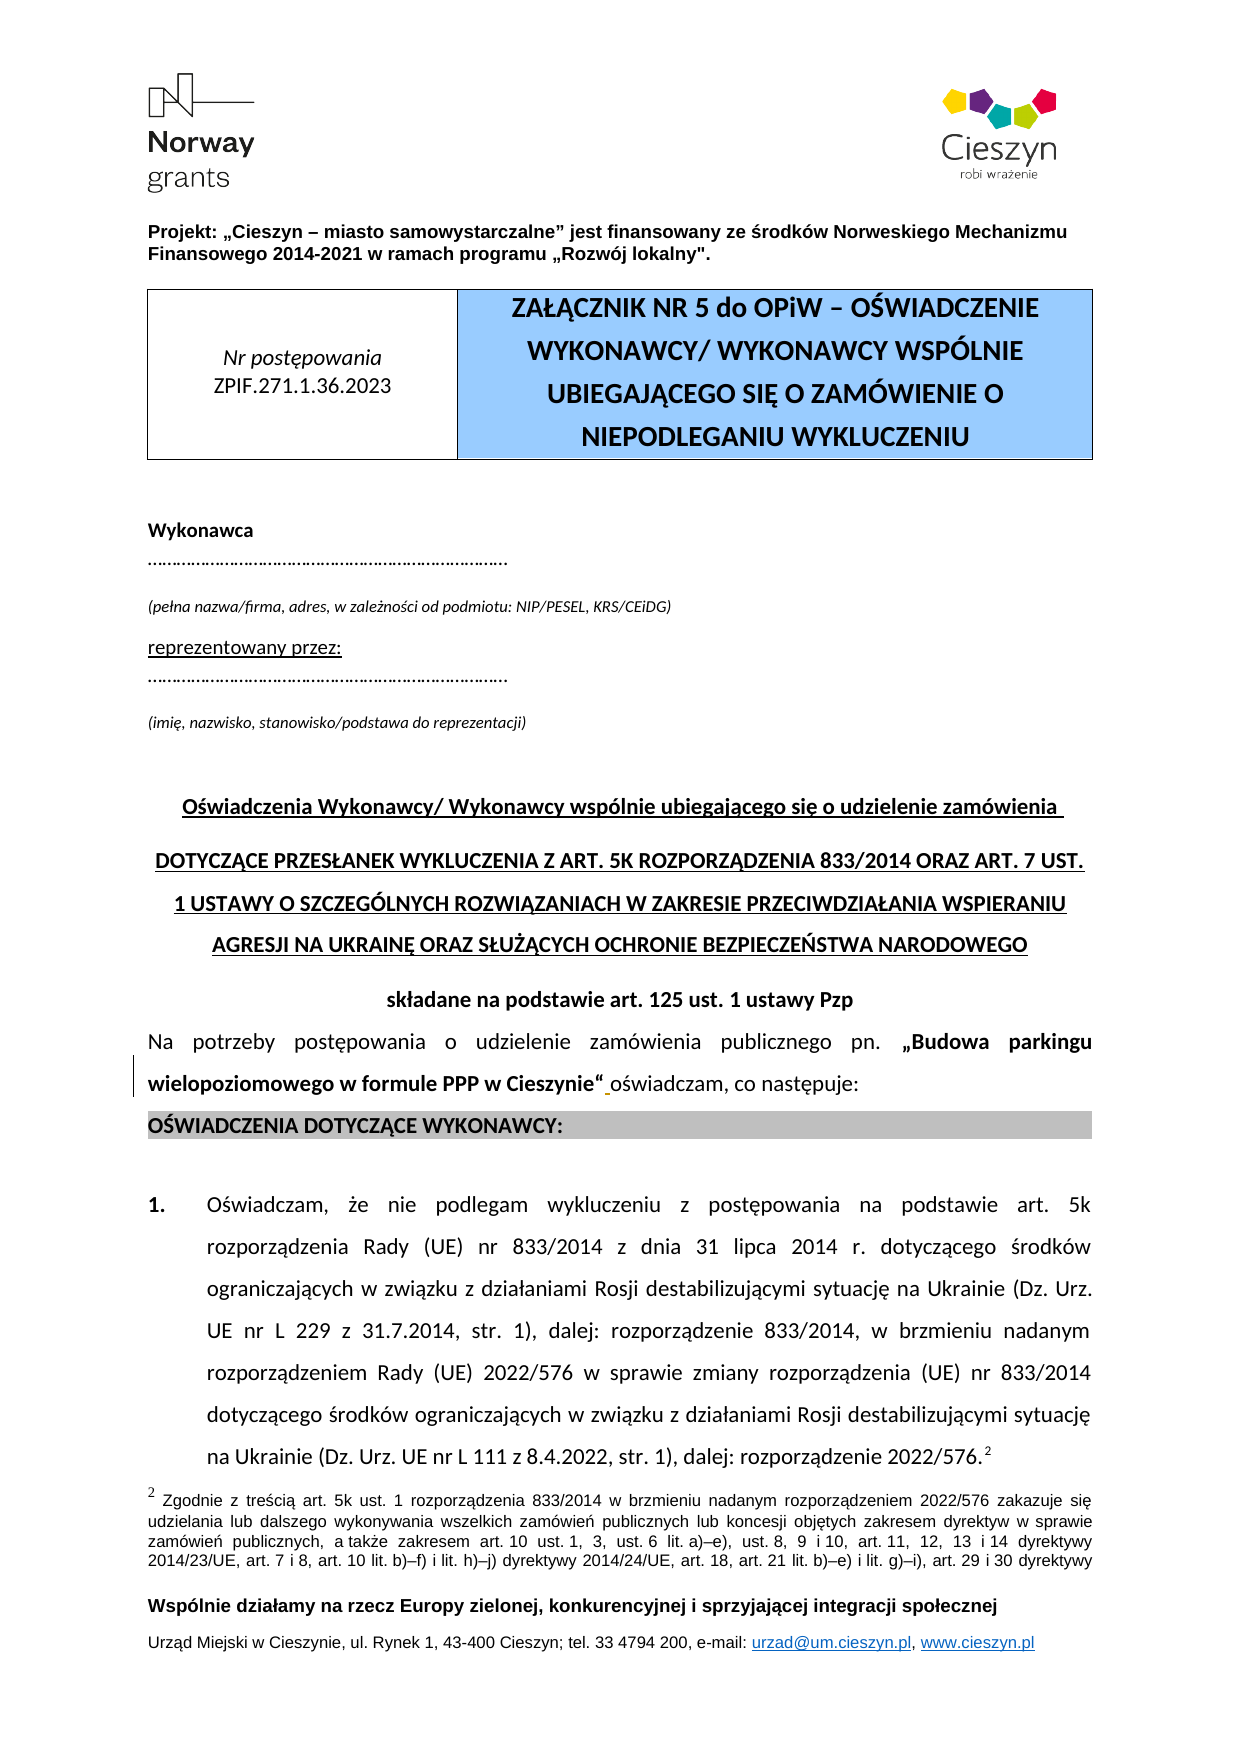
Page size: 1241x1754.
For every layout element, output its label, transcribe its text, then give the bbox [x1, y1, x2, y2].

text Oświadczenia Wykonawcy/ Wykonawcy wspólnie ubiegającego się o udzielenie zamówienia [148, 792, 1092, 820]
text OŚWIADCZENIA DOTYCZĄCE WYKONAWCY: [148, 1111, 1092, 1139]
text reprezentowany przez: [148, 634, 1092, 660]
text ………………………………………………………………… [148, 662, 1092, 687]
text Wykonawca [148, 518, 1092, 543]
picture [928, 73, 1069, 193]
text Na potrzeby postępowania o udzielenie zamówienia publicznego pn. „Budowa parkingu wielopoziomowego w formule PPP w Cieszynie“oświadczam, co następuje: [148, 1027, 1092, 1097]
picture [147, 73, 255, 193]
table_header Nr postępowania ZPIF.271.1.36.2023 [148, 290, 457, 458]
list Oświadczam, że nie podlegam wykluczeniu z postępowania na podstawie art. 5k rozporządzenia Rady (UE) nr 833/2014 z dnia 31 lipca 2014 r. dotyczącego środków ograniczających w związku z działaniami Rosji destabilizującymi sytuację na Ukrainie (Dz. Urz. UE nr L 229 z 31.7.2014, str. 1), dalej: rozporządzenie 833/2014, w brzmieniu nadanym rozporządzeniem Rady (UE) 2022/576 w sprawie zmiany rozporządzenia (UE) nr 833/2014 dotyczącego środków ograniczających w związku z działaniami Rosji destabilizującymi sytuację na Ukrainie (Dz. Urz. UE nr L 111 z 8.4.2022, str. 1), dalej: rozporządzenie 2022/576. [148, 1191, 1092, 1470]
text (pełna nazwa/firma, adres, w zależności od podmiotu: NIP/PESEL, KRS/CEiDG) [148, 596, 1092, 616]
text składane na podstawie art. 125 ust. 1 ustawy Pzp [148, 985, 1092, 1013]
table_header ZAŁĄCZNIK NR 5 do OPiW – OŚWIADCZENIE WYKONAWCY/ WYKONAWCY WSPÓLNIE UBIEGAJĄCEGO SIĘ O ZAMÓWIENIE O NIEPODLEGANIU WYKLUCZENIU [458, 290, 1092, 458]
text DOTYCZĄCE PRZESŁANEK WYKLUCZENIA Z ART. 5K ROZPORZĄDZENIA 833/2014 ORAZ ART. 7 UST. 1 USTAWY o szczególnych rozwiązaniach w zakresie przeciwdziałania wspieraniu agresji na Ukrainę oraz służących ochronie bezpieczeństwa narodowego [148, 847, 1092, 959]
text ………………………………………………………………… [148, 545, 1092, 571]
text (imię, nazwisko, stanowisko/podstawa do reprezentacji) [148, 713, 1092, 733]
